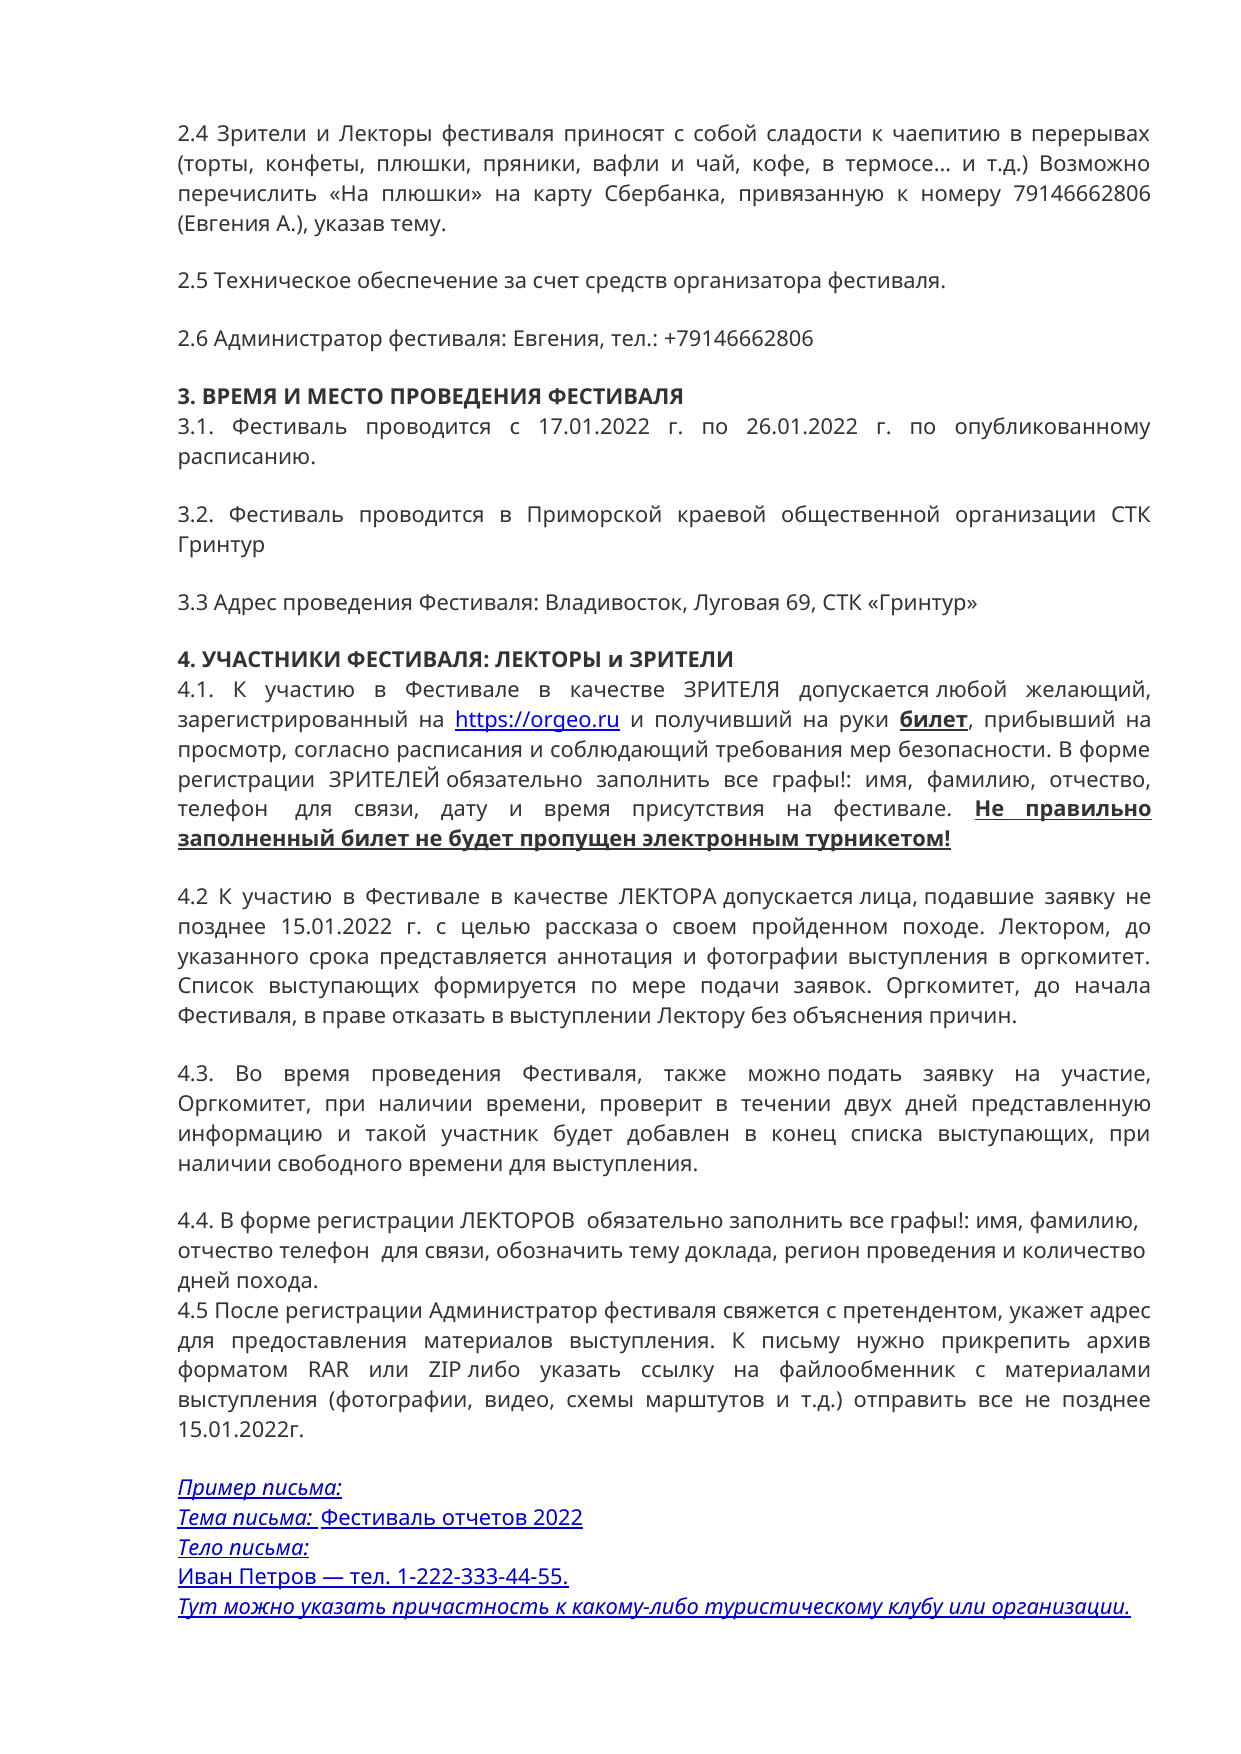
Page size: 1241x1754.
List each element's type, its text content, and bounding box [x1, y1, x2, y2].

text 3.1. Фестиваль проводится с 17.01.2022 г. по 26.01.2022 г. по опубликованному расписанию. [177, 411, 1152, 471]
text 4.4. В форме регистрации ЛЕКТОРОВ обязательно заполнить все графы!: имя, фамилию, отчество телефон для связи, обозначить тему доклада, регион проведения и количество дней похода. [177, 1205, 1152, 1295]
text 3.2. Фестиваль проводится в Приморской краевой общественной организации СТК Гринтур [177, 499, 1152, 558]
text 3. ВРЕМЯ И МЕСТО ПРОВЕДЕНИЯ ФЕСТИВАЛЯ [177, 381, 1152, 411]
text 4.3. Во время проведения Фестиваля, также можно подать заявку на участие, Оргкомитет, при наличии времени, проверит в течении двух дней представленную информацию и такой участник будет добавлен в конец списка выступающих, при наличии свободного времени для выступления. [177, 1058, 1152, 1177]
text 4. УЧАСТНИКИ ФЕСТИВАЛЯ: ЛЕКТОРЫ и ЗРИТЕЛИ [177, 644, 1152, 674]
text 4.5 После регистрации Администратор фестиваля свяжется с претендентом, укажет адрес для предоставления материалов выступления. К письму нужно прикрепить архив форматом RAR или ZIP либо указать ссылку на файлообменник с материалами выступления (фотографии, видео, схемы марштутов и т.д.) отправить все не позднее 15.01.2022г. [177, 1295, 1152, 1444]
text 2.5 Техническое обеспечение за счет средств организатора фестиваля. [177, 265, 1152, 295]
text 4.1. К участию в Фестивале в качестве ЗРИТЕЛЯ допускается любой желающий, зарегистрированный на https://orgeo.ru и получивший на руки билет, прибывший на просмотр, согласно расписания и соблюдающий требования мер безопасности. В форме регистрации ЗРИТЕЛЕЙ обязательно заполнить все графы!: имя, фамилию, отчество, телефон для связи, дату и время присутствия на фестивале. Не правильно заполненный билет не будет пропущен электронным турникетом! [177, 674, 1152, 853]
text 3.3 Адрес проведения Фестиваля: Владивосток, Луговая 69, СТК «Гринтур» [177, 586, 1152, 616]
text 2.6 Администратор фестиваля: Евгения, тел.: +79146662806 [177, 323, 1152, 353]
text 4.2 К участию в Фестивале в качестве ЛЕКТОРА допускается лица, подавшие заявку не позднее 15.01.2022 г. с целью рассказа о своем пройденном походе. Лектором, до указанного срока представляется аннотация и фотографии выступления в оргкомитет. Список выступающих формируется по мере подачи заявок. Оргкомитет, до начала Фестиваля, в праве отказать в выступлении Лектору без объяснения причин. [177, 881, 1152, 1030]
text Пример письма: Тема письма: Фестиваль отчетов 2022 Тело письма: Иван Петров — тел. 1-222-333-44-55. [177, 1472, 1152, 1591]
text 2.4 Зрители и Лекторы фестиваля приносят с собой сладости к чаепитию в перерывах (торты, конфеты, плюшки, пряники, вафли и чай, кофе, в термосе… и т.д.) Возможно перечислить «На плюшки» на карту Сбербанка, привязанную к номеру 79146662806 (Евгения А.), указав тему. [177, 118, 1152, 237]
text Тут можно указать причастность к какому-либо туристическому клубу или организации. [177, 1591, 1152, 1621]
